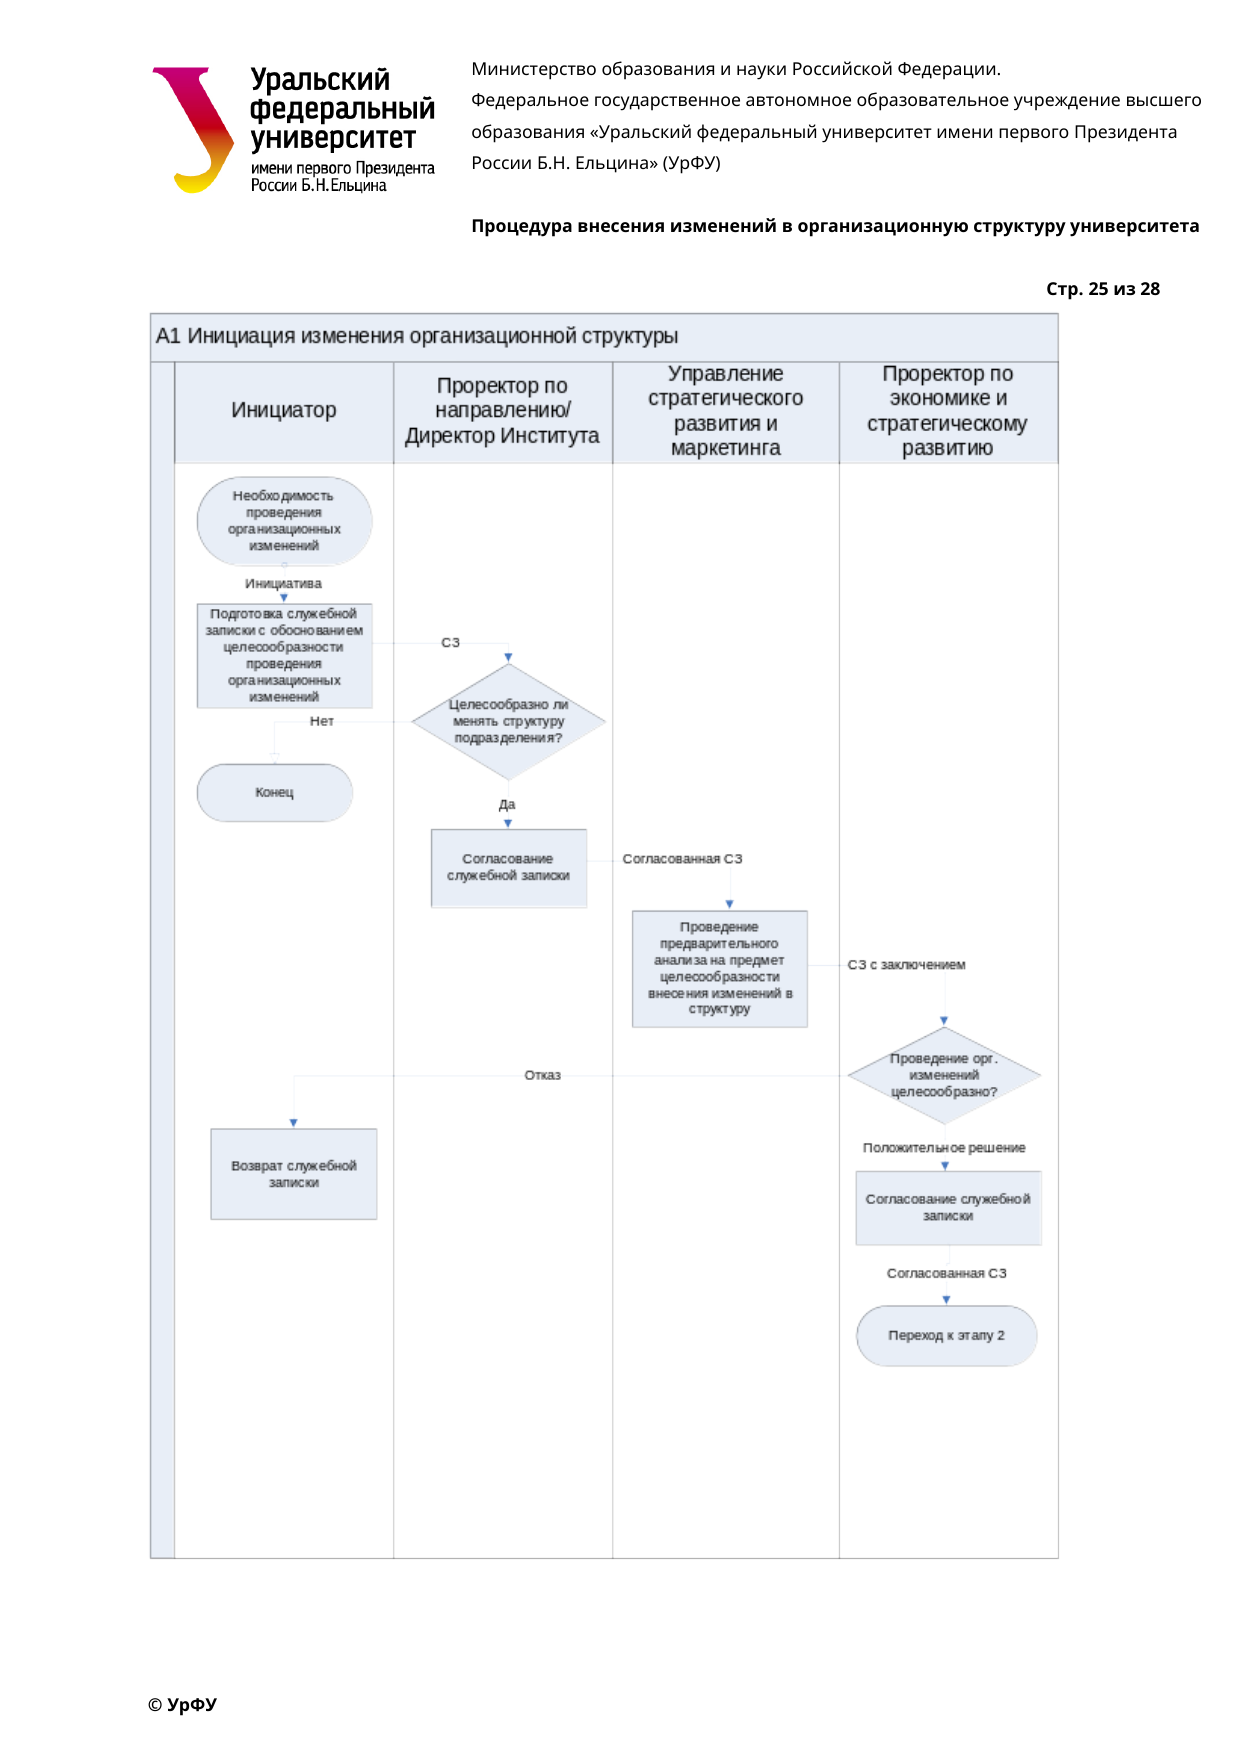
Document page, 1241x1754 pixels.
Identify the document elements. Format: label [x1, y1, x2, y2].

picture [120, 33, 467, 224]
